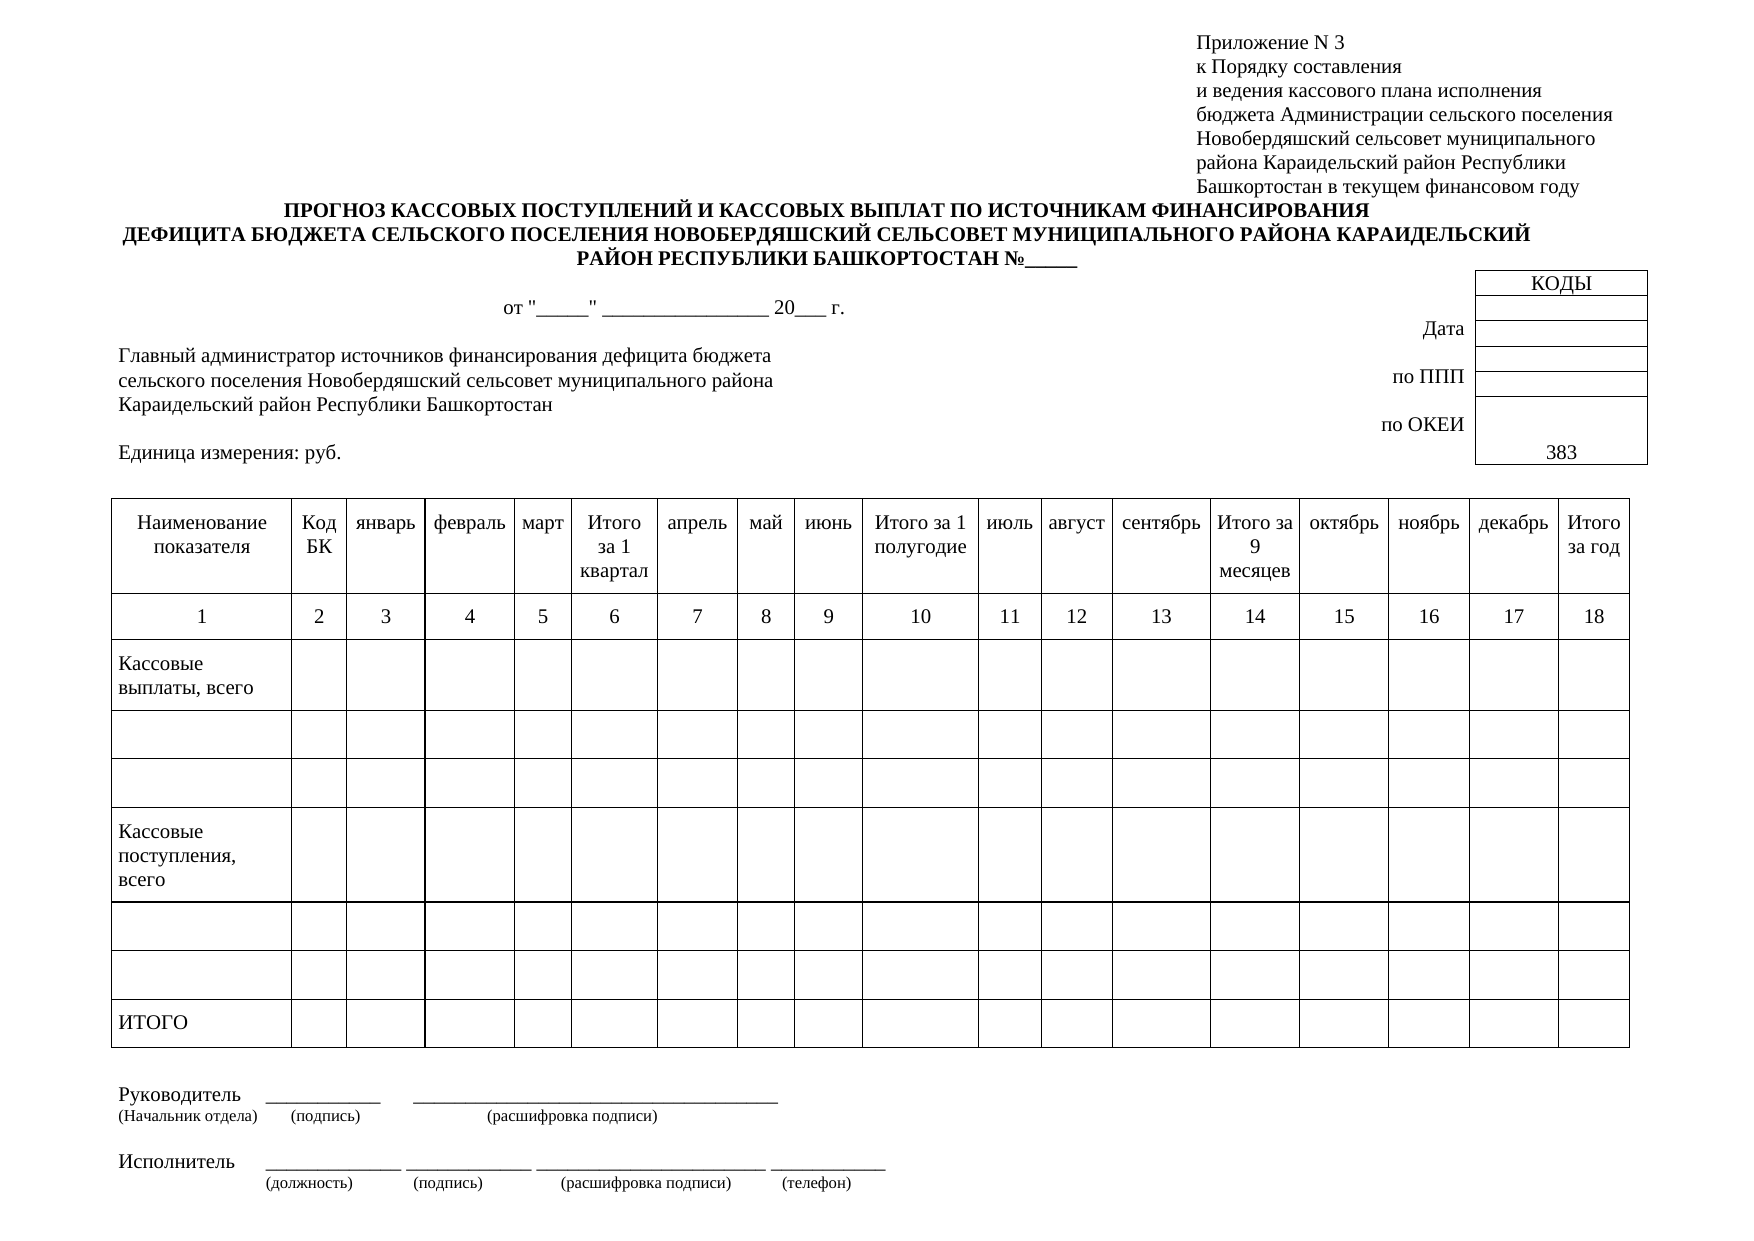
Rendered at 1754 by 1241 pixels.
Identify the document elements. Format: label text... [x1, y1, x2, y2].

table_cell [1300, 951, 1388, 999]
table_cell [658, 1000, 737, 1047]
table_cell [738, 711, 794, 758]
table_cell [1300, 711, 1388, 758]
table_cell [1389, 903, 1469, 950]
table_cell [1389, 951, 1469, 999]
table_cell [1113, 808, 1210, 901]
table_cell [738, 951, 794, 999]
table_cell 14 [1211, 594, 1299, 639]
text (Начальник отдела) (подпись) (расшифровка подписи) [118, 1106, 1636, 1125]
table_cell 12 [1042, 594, 1112, 639]
table_cell [572, 903, 657, 950]
table_cell [1470, 640, 1558, 709]
table_cell [426, 1000, 514, 1047]
table_cell [1559, 1000, 1629, 1047]
table_cell [658, 711, 737, 758]
table_cell 383 [1476, 397, 1647, 464]
table_cell 5 [515, 594, 571, 639]
table_cell 4 [426, 594, 514, 639]
table_cell [1559, 711, 1629, 758]
table_cell [863, 759, 978, 807]
table_cell [1211, 1000, 1299, 1047]
table_cell [1211, 903, 1299, 950]
table_header Наименование показателя [112, 499, 291, 593]
table_cell 6 [572, 594, 657, 639]
table_cell [795, 808, 862, 901]
table_cell [1470, 808, 1558, 901]
table_cell [1470, 1000, 1558, 1047]
table_cell [292, 759, 346, 807]
table_cell [1113, 951, 1210, 999]
table_cell [1559, 640, 1629, 709]
table_cell [515, 711, 571, 758]
table_cell [1476, 347, 1647, 371]
table_cell [1300, 808, 1388, 901]
table_cell [795, 711, 862, 758]
table_header май [738, 499, 794, 593]
table_cell 18 [1559, 594, 1629, 639]
table_cell [658, 759, 737, 807]
table_cell [572, 951, 657, 999]
table_cell [347, 711, 424, 758]
table_header Итого за год [1559, 499, 1629, 593]
table_header Итого за 9 месяцев [1211, 499, 1299, 593]
table_cell [347, 759, 424, 807]
table_header октябрь [1300, 499, 1388, 593]
table_cell [112, 711, 291, 758]
table_cell [1476, 321, 1647, 346]
text и ведения кассового плана исполнения [1196, 78, 1636, 102]
table_cell [1389, 640, 1469, 709]
table_header февраль [426, 499, 514, 593]
table_cell [738, 1000, 794, 1047]
table_cell [426, 903, 514, 950]
table_cell [658, 808, 737, 901]
table_cell [1559, 759, 1629, 807]
table_cell [515, 759, 571, 807]
table_cell [863, 903, 978, 950]
table_cell 2 [292, 594, 346, 639]
table_header январь [347, 499, 424, 593]
table_cell [1113, 640, 1210, 709]
table_cell [426, 808, 514, 901]
table_header март [515, 499, 571, 593]
table_cell [1470, 759, 1558, 807]
table_cell [292, 640, 346, 709]
table_cell [1042, 808, 1112, 901]
table_cell Кассовые выплаты, всего [112, 640, 291, 709]
table_cell [1113, 711, 1210, 758]
table_cell [738, 808, 794, 901]
table_cell [795, 759, 862, 807]
table_cell 15 [1300, 594, 1388, 639]
table_cell [1211, 640, 1299, 709]
table_cell 1 [112, 594, 291, 639]
table_cell [1042, 1000, 1112, 1047]
table_cell [863, 1000, 978, 1047]
table_cell 13 [1113, 594, 1210, 639]
table_cell [1559, 903, 1629, 950]
table_cell [572, 759, 657, 807]
table_cell [979, 903, 1041, 950]
table_cell [1042, 759, 1112, 807]
table_cell [658, 951, 737, 999]
table_cell [1470, 711, 1558, 758]
text ДЕФИЦИТА БЮДЖЕТА СЕЛЬСКОГО ПОСЕЛЕНИЯ НОВОБЕРДЯШСКИЙ СЕЛЬСОВЕТ МУНИЦИПАЛЬНОГО РАЙОНА КАРАИДЕЛЬСКИЙ РАЙОН РЕСПУБЛИКИ БАШКОРТОСТАН №_____ [118, 222, 1536, 270]
table_cell [515, 951, 571, 999]
table_header Итого за 1 квартал [572, 499, 657, 593]
text Руководитель ___________ ___________________________________ [118, 1082, 1636, 1106]
table_header Итого за 1 полугодие [863, 499, 978, 593]
table_cell [112, 951, 291, 999]
table_cell [1300, 759, 1388, 807]
table_cell [1389, 711, 1469, 758]
table_header ноябрь [1389, 499, 1469, 593]
table_cell ИТОГО [112, 1000, 291, 1047]
table_cell [979, 711, 1041, 758]
table_cell [979, 1000, 1041, 1047]
table_cell [863, 808, 978, 901]
table_cell [426, 759, 514, 807]
table_cell [292, 711, 346, 758]
table_cell [347, 951, 424, 999]
table_cell [863, 711, 978, 758]
table_cell [738, 903, 794, 950]
table_cell [112, 903, 291, 950]
table_cell [292, 951, 346, 999]
table_cell [1470, 951, 1558, 999]
table_header июль [979, 499, 1041, 593]
table_cell [979, 808, 1041, 901]
table_cell [1042, 903, 1112, 950]
table_cell [979, 640, 1041, 709]
table_cell [979, 951, 1041, 999]
table_cell [347, 808, 424, 901]
table_cell [738, 759, 794, 807]
table_cell [1476, 372, 1647, 396]
table_cell [1559, 808, 1629, 901]
text Исполнитель _____________ ____________ ______________________ ___________ [118, 1149, 1636, 1173]
table_cell [1113, 1000, 1210, 1047]
table_header апрель [658, 499, 737, 593]
table_cell [1211, 951, 1299, 999]
table_cell Кассовые поступления, всего [112, 808, 291, 901]
table_cell [292, 1000, 346, 1047]
table_header КОДЫ [1476, 271, 1647, 295]
table_cell [1042, 951, 1112, 999]
table_cell [292, 903, 346, 950]
table_header сентябрь [1113, 499, 1210, 593]
table_cell [515, 808, 571, 901]
table_cell [426, 951, 514, 999]
table_cell [795, 903, 862, 950]
table_cell [515, 1000, 571, 1047]
table_cell [426, 640, 514, 709]
table_cell [1211, 759, 1299, 807]
table_cell [1042, 640, 1112, 709]
table_cell [1211, 711, 1299, 758]
table_cell [1300, 1000, 1388, 1047]
table_cell [1389, 1000, 1469, 1047]
table_cell 10 [863, 594, 978, 639]
text ПРОГНОЗ КАССОВЫХ ПОСТУПЛЕНИЙ И КАССОВЫХ ВЫПЛАТ ПО ИСТОЧНИКАМ ФИНАНСИРОВАНИЯ [118, 198, 1536, 222]
table_cell [572, 640, 657, 709]
table_cell 11 [979, 594, 1041, 639]
table_cell [426, 711, 514, 758]
table_cell [515, 903, 571, 950]
table_cell [1470, 903, 1558, 950]
table_cell [738, 640, 794, 709]
table_header от "_____" ________________ 20___ г. Главный администратор источников финансирования дефицита бюджета сельского поселения Новобердяшский сельсовет муниципального района Караидельский район Республики Башкортостан Единица измерения: руб. [107, 270, 1241, 464]
table_header Дата по ППП по ОКЕИ [1241, 270, 1475, 464]
text Приложение N 3 [1196, 29, 1636, 54]
table_cell [1389, 759, 1469, 807]
table_cell [572, 808, 657, 901]
table_cell [1559, 951, 1629, 999]
table_cell [347, 903, 424, 950]
table_cell [347, 640, 424, 709]
table_cell [572, 711, 657, 758]
table_cell [1113, 903, 1210, 950]
table_cell [1042, 711, 1112, 758]
table_cell 17 [1470, 594, 1558, 639]
table_cell [795, 1000, 862, 1047]
table_cell 9 [795, 594, 862, 639]
table_cell [1113, 759, 1210, 807]
table_cell [1211, 808, 1299, 901]
table_cell [795, 640, 862, 709]
table_cell [1300, 903, 1388, 950]
table_cell [1300, 640, 1388, 709]
text к Порядку составления [1196, 54, 1636, 78]
table_header декабрь [1470, 499, 1558, 593]
table_cell 7 [658, 594, 737, 639]
table_header Код БК [292, 499, 346, 593]
table_cell 3 [347, 594, 424, 639]
table_cell 8 [738, 594, 794, 639]
table_cell [292, 808, 346, 901]
table_cell [658, 903, 737, 950]
table_cell [112, 759, 291, 807]
table_cell 16 [1389, 594, 1469, 639]
table_cell [572, 1000, 657, 1047]
table_cell [863, 951, 978, 999]
table_header август [1042, 499, 1112, 593]
table_cell [1476, 296, 1647, 320]
table_cell [1389, 808, 1469, 901]
table_cell [658, 640, 737, 709]
table_cell [347, 1000, 424, 1047]
table_cell [795, 951, 862, 999]
table_cell [515, 640, 571, 709]
table_cell [863, 640, 978, 709]
table_cell [979, 759, 1041, 807]
text бюджета Администрации сельского поселения Новобердяшский сельсовет муниципального района Караидельский район Республики Башкортостан в текущем финансовом году [1196, 102, 1636, 198]
table_header июнь [795, 499, 862, 593]
text (должность) (подпись) (расшифровка подписи) (телефон) [192, 1173, 1636, 1192]
